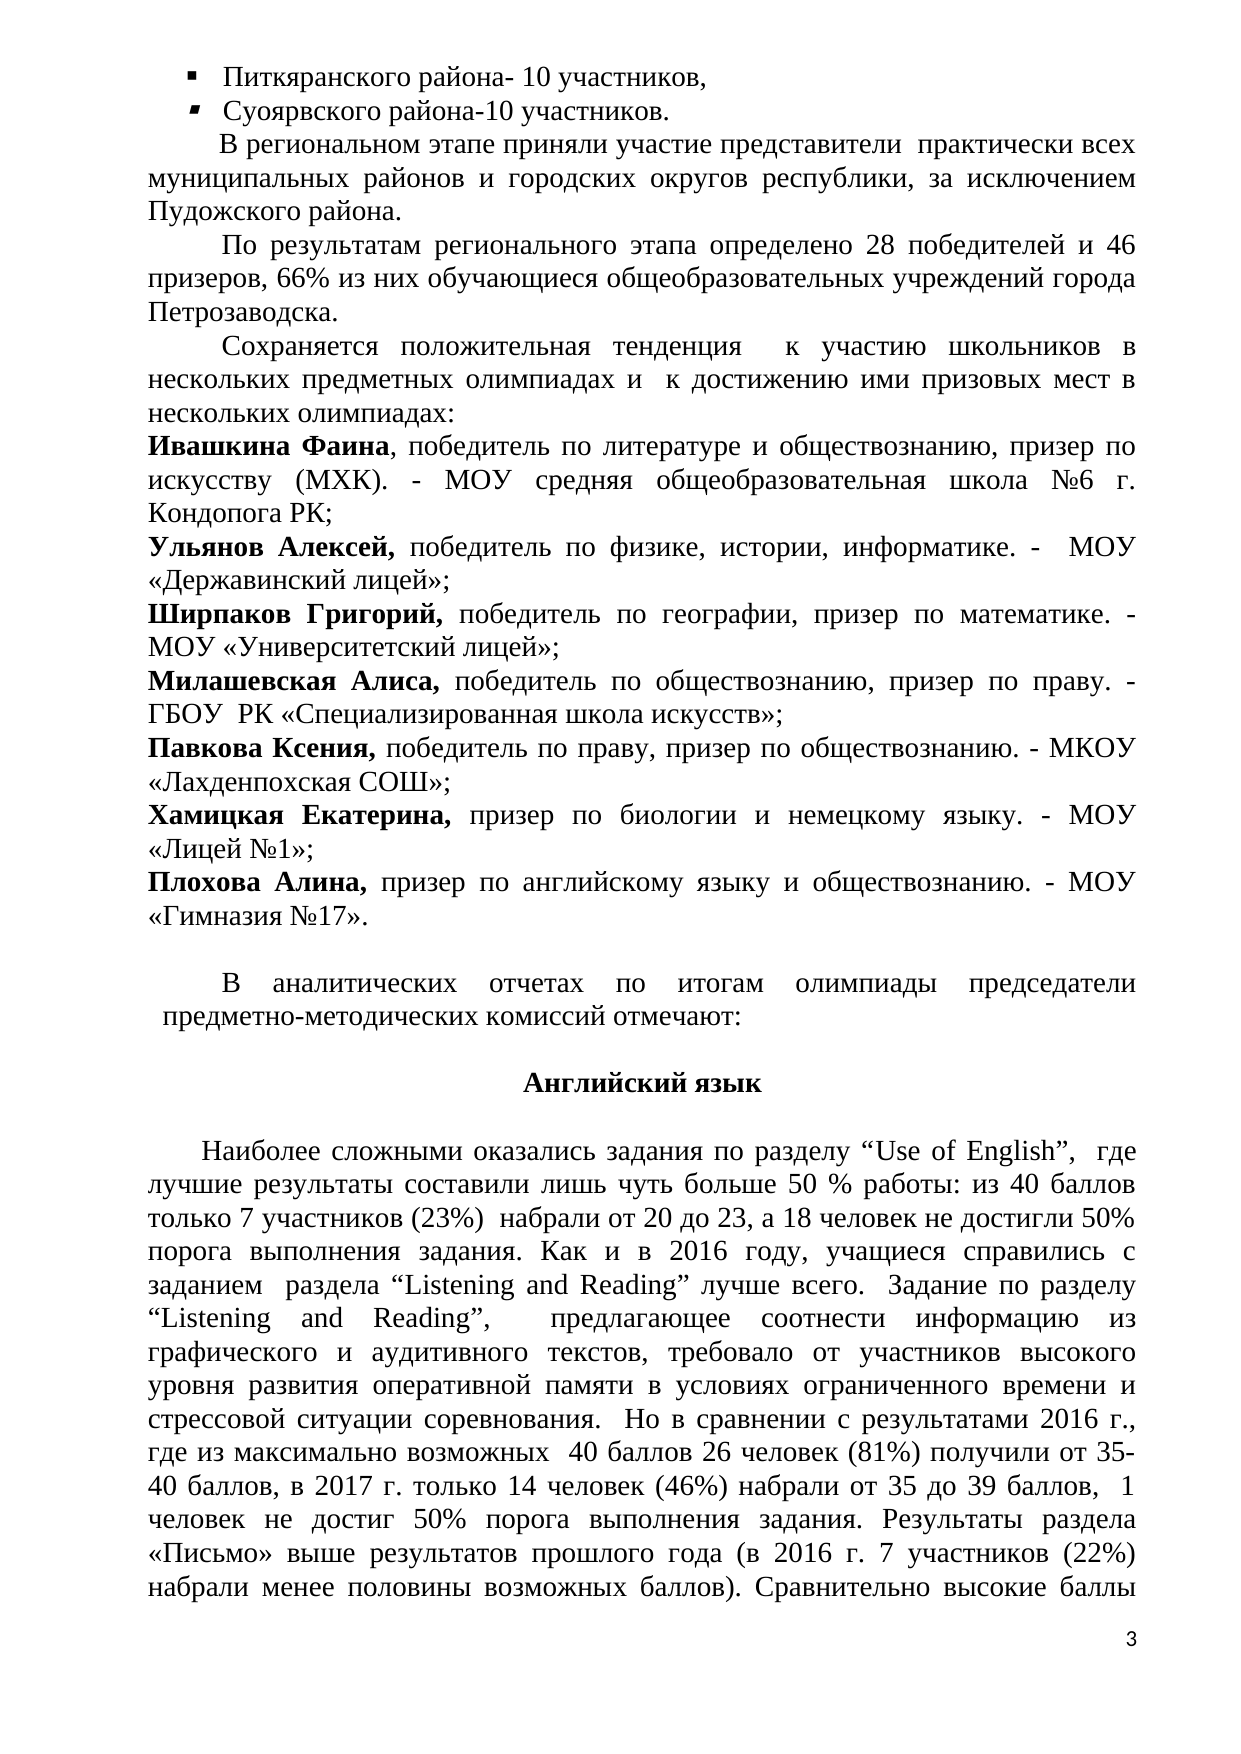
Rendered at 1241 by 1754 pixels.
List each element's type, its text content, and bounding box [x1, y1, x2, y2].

text В аналитических отчетах по итогам олимпиады председатели предметно-методических комиссий отмечают: [148, 965, 1137, 1032]
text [148, 1133, 1137, 1602]
list Суоярвского района-10 участников. [185, 93, 1137, 126]
text Ульянов Алексей, победитель по физике, истории, информатике. - МОУ «Державинский лицей»; [148, 529, 1137, 596]
text Павкова Ксения, победитель по праву, призер по обществознанию. - МКОУ «Лахденпохская СОШ»; [148, 730, 1137, 797]
text Ивашкина Фаина, победитель по литературе и обществознанию, призер по искусству (МХК). - МОУ средняя общеобразовательная школа №6 г. Кондопога РК; [148, 428, 1137, 529]
text В региональном этапе приняли участие представители практически всех муниципальных районов и городских округов республики, за исключением Пудожского района. [148, 126, 1137, 227]
text Хамицкая Екатерина, призер по биологии и немецкому языку. - МОУ «Лицей №1»; [148, 797, 1137, 864]
text Плохова Алина, призер по английскому языку и обществознанию. - МОУ «Гимназия №17». [148, 864, 1137, 931]
text Английский язык [148, 1066, 1137, 1099]
text Ширпаков Григорий, победитель по географии, призер по математике. -МОУ «Университетский лицей»; [148, 596, 1137, 663]
text По результатам регионального этапа определено 28 победителей и 46 призеров, 66% из них обучающиеся общеобразовательных учреждений города Петрозаводска. [148, 227, 1137, 328]
text Сохраняется положительная тенденция к участию школьников в нескольких предметных олимпиадах и к достижению ими призовых мест в нескольких олимпиадах: [148, 328, 1137, 428]
text Милашевская Алиса, победитель по обществознанию, призер по праву. - ГБОУ РК «Специализированная школа искусств»; [148, 663, 1137, 730]
list Питкяранского района- 10 участников, [185, 59, 1137, 93]
